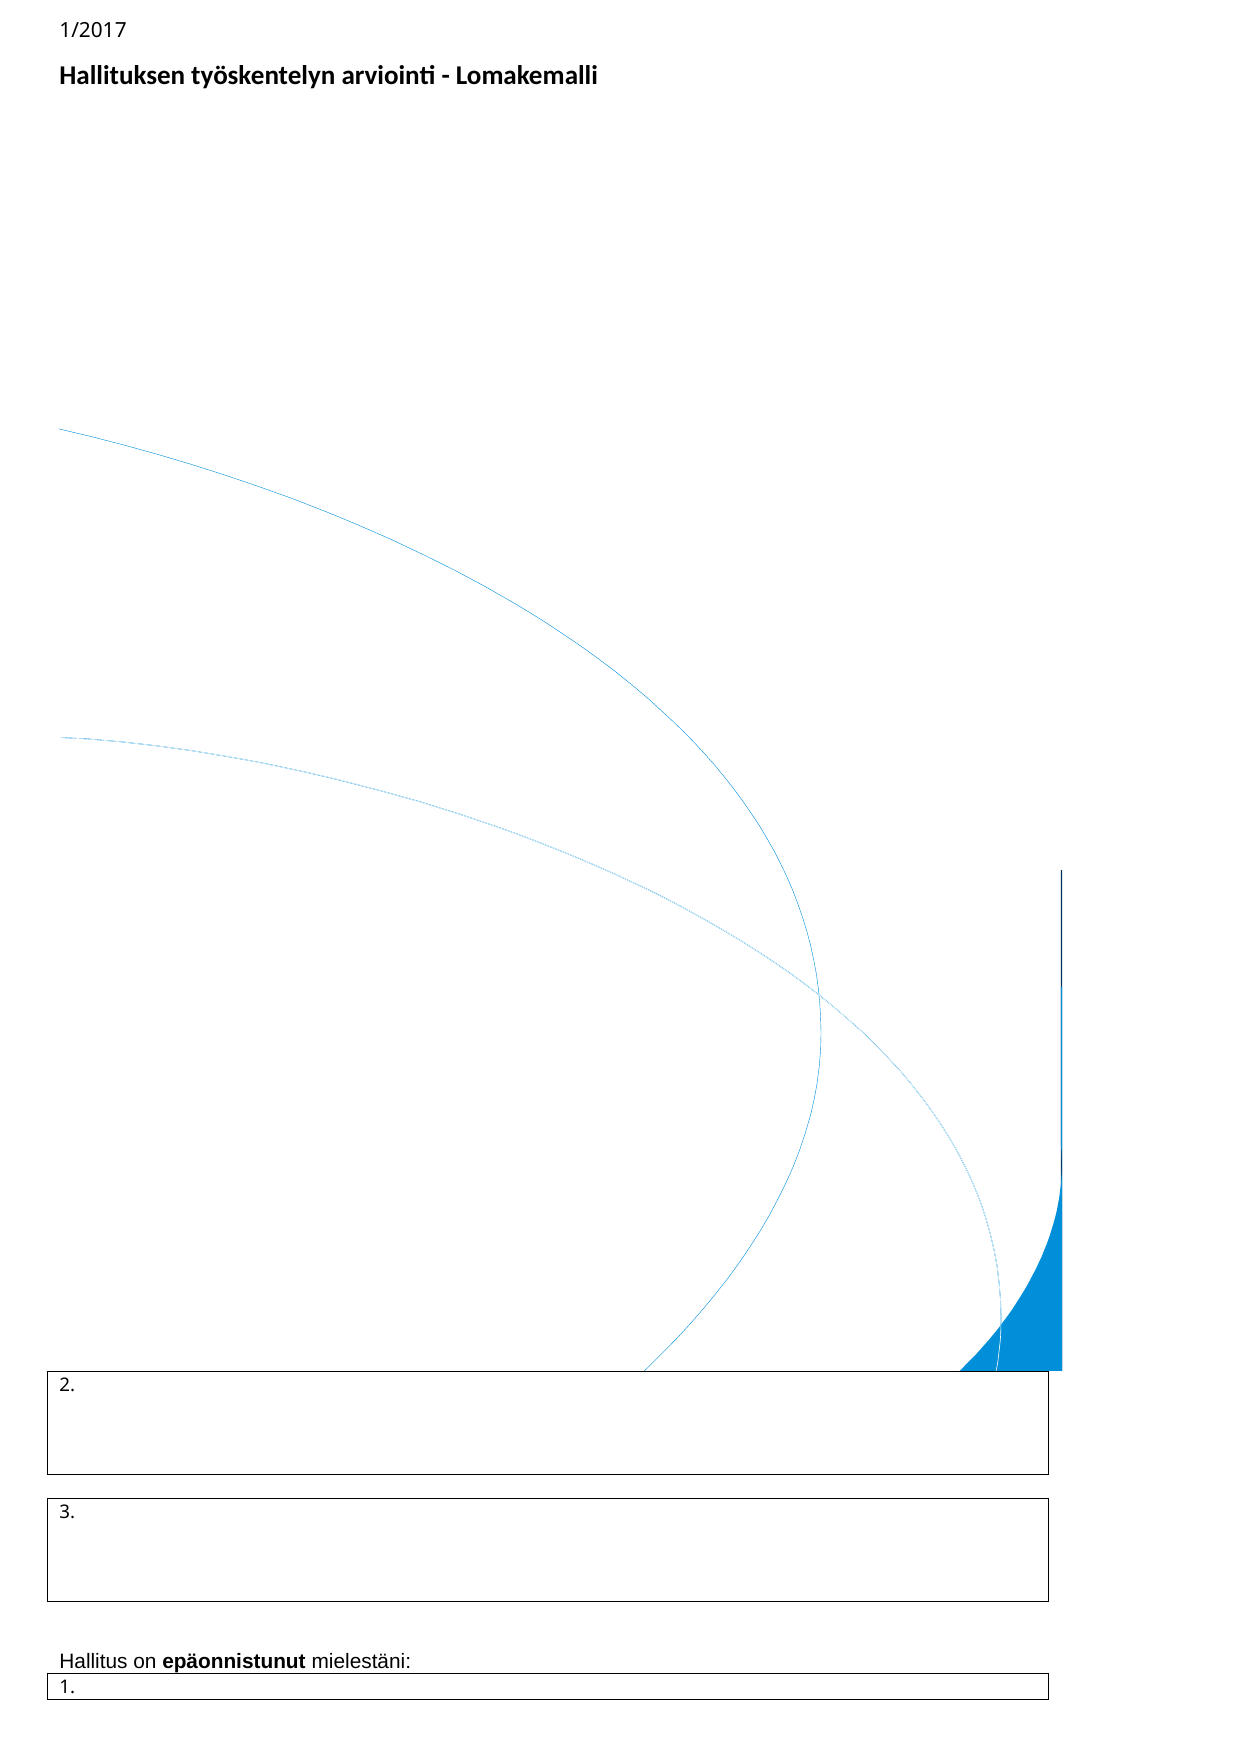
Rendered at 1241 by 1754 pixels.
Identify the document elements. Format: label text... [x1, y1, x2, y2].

table_header 1. [48, 1674, 1048, 1699]
table_header 2. [48, 1372, 1048, 1474]
text Hallitus on epäonnistunut mielestäni: [59, 1649, 1196, 1673]
table_header 3. [48, 1499, 1048, 1601]
